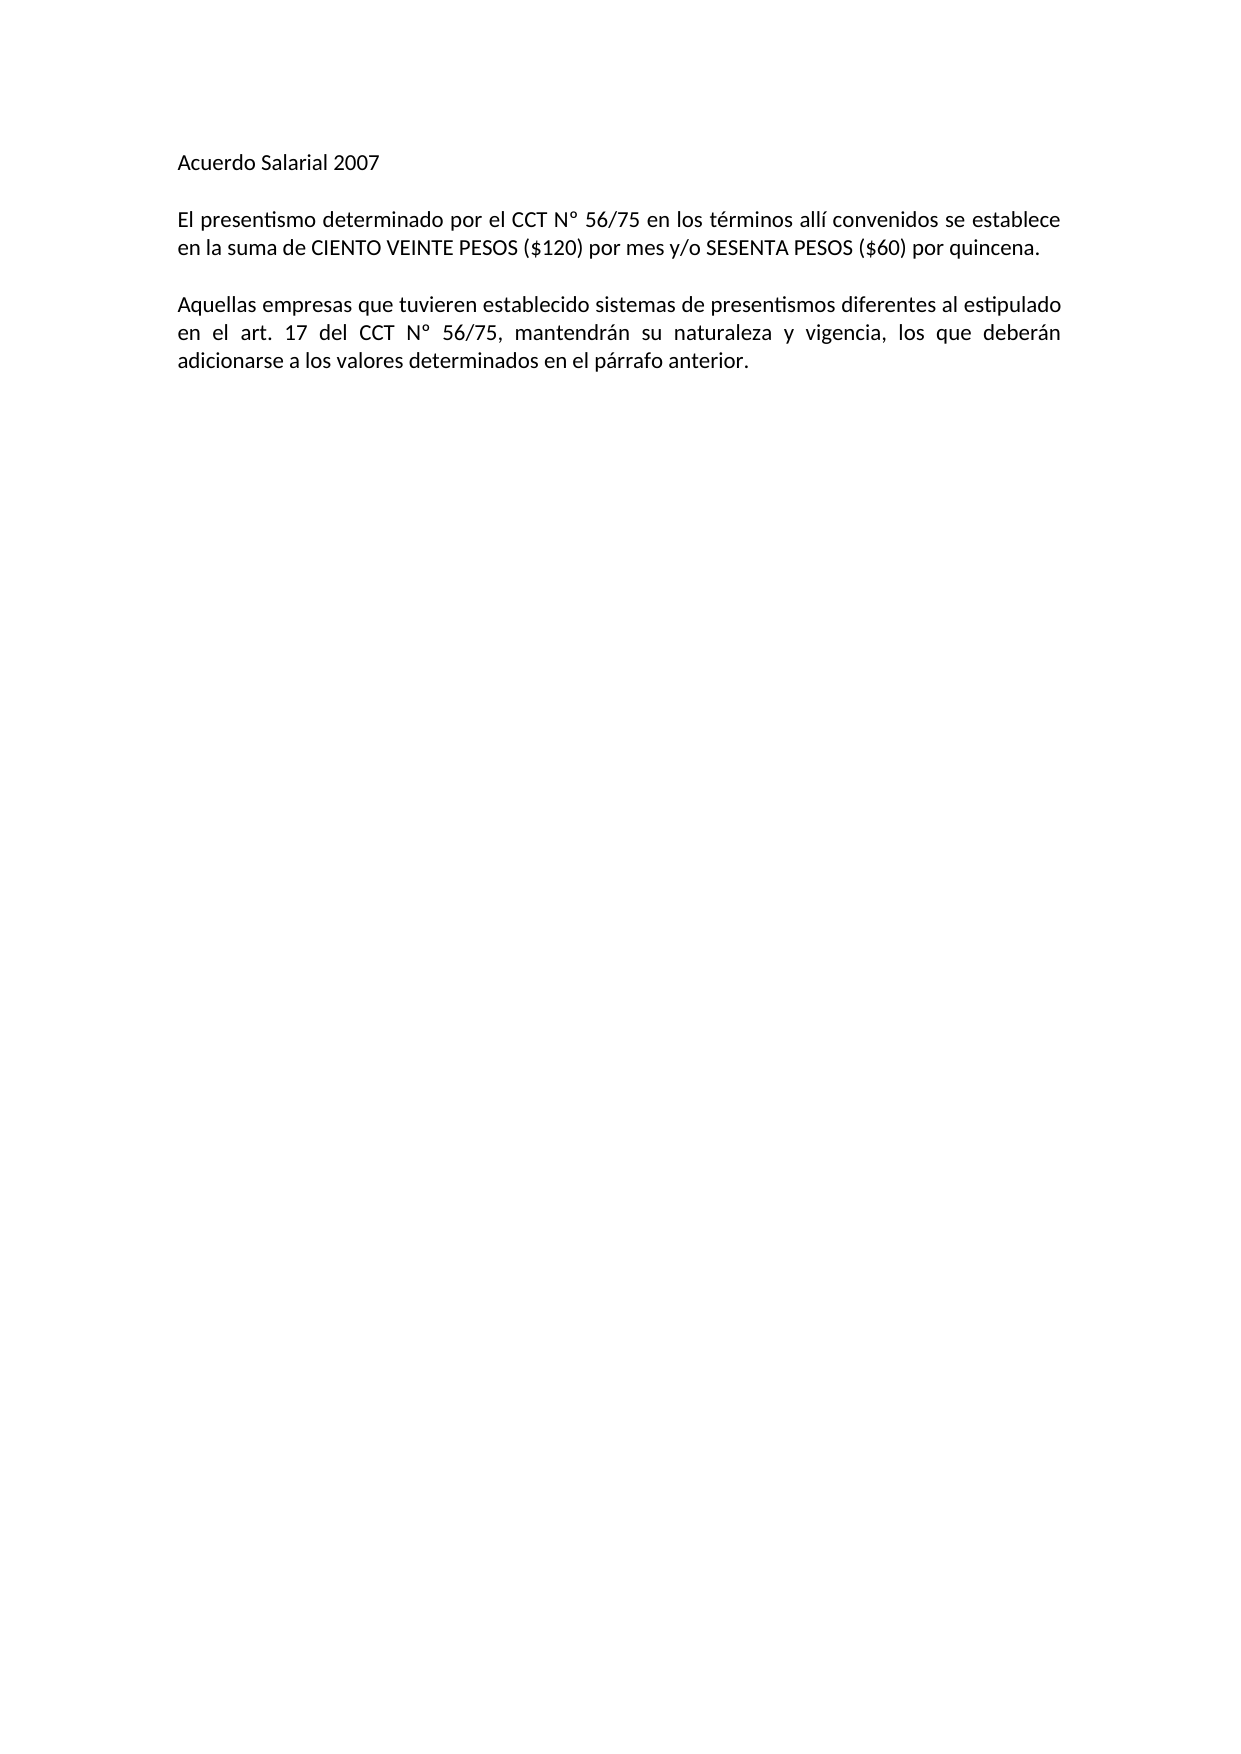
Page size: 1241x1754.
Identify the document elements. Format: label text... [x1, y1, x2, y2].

text Acuerdo Salarial 2007 [177, 148, 1063, 176]
text Aquellas empresas que tuvieren establecido sistemas de presentismos diferentes al estipulado en el art. 17 del CCT Nº 56/75, mantendrán su naturaleza y vigencia, los que deberán adicionarse a los valores determinados en el párrafo anterior. [177, 290, 1063, 374]
text El presentismo determinado por el CCT Nº 56/75 en los términos allí convenidos se establece en la suma de CIENTO VEINTE PESOS ($120) por mes y/o SESENTA PESOS ($60) por quincena. [177, 205, 1063, 261]
